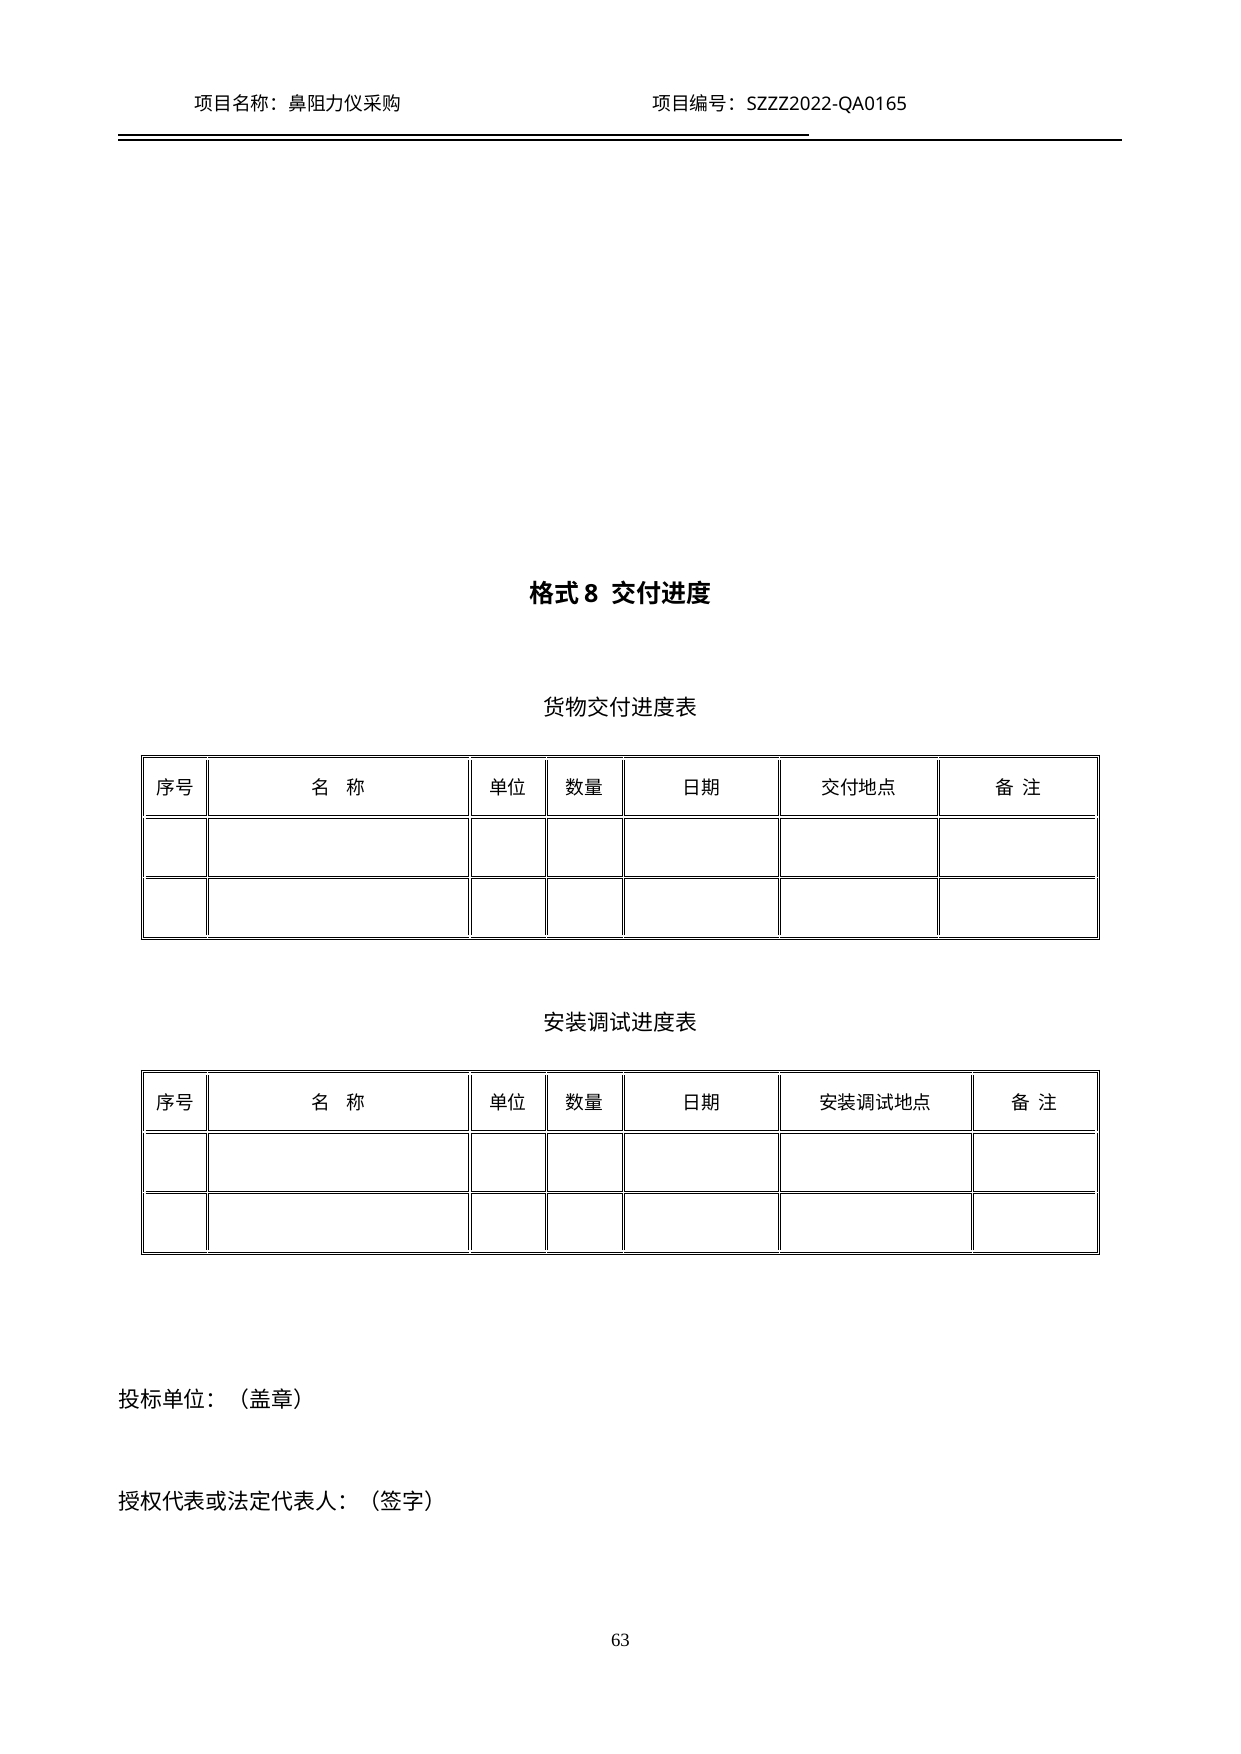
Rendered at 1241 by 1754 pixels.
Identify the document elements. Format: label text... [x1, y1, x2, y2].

table_cell [972, 1130, 1098, 1191]
table_cell [209, 819, 468, 876]
table_cell [142, 1130, 207, 1191]
table_cell [208, 1191, 470, 1252]
table_cell [547, 1194, 623, 1252]
table_header 日期 [623, 1073, 779, 1130]
text 安装调试进度表 [118, 1005, 1122, 1037]
table_cell [623, 1194, 779, 1252]
table_cell [972, 1191, 1098, 1252]
table_header 名 称 [208, 756, 470, 815]
table_cell [623, 879, 779, 937]
table_header 安装调试地点 [780, 1073, 972, 1130]
table_cell [781, 819, 937, 876]
table_cell [472, 1134, 545, 1191]
table_cell [142, 876, 207, 937]
table_header 备 注 [972, 1073, 1097, 1130]
table_cell [781, 1134, 971, 1191]
subtitle 格式8 交付进度 [118, 559, 1122, 624]
table_header 交付地点 [780, 756, 939, 815]
table_cell [548, 819, 622, 876]
table_cell [625, 819, 778, 876]
table_cell [547, 879, 623, 937]
table_header 单位 [470, 1071, 547, 1130]
table_header 单位 [470, 756, 547, 815]
table_header 名 称 [208, 1071, 470, 1130]
table_cell [780, 1194, 972, 1252]
table_cell [939, 876, 1098, 937]
table_cell [470, 876, 547, 937]
text 投标单位：（盖章） [118, 1382, 1122, 1413]
table_cell [472, 819, 545, 876]
table_header 序号 [144, 758, 207, 815]
table_header 日期 [623, 758, 779, 815]
table_cell [625, 1134, 778, 1191]
text 授权代表或法定代表人：（签字） [118, 1484, 1122, 1516]
table_cell [548, 1134, 622, 1191]
text 货物交付进度表 [118, 690, 1122, 722]
table_cell [208, 876, 470, 937]
table_cell [209, 1134, 468, 1191]
table_header 数量 [547, 1073, 623, 1130]
table_cell [939, 815, 1098, 876]
table_header 序号 [144, 1073, 207, 1130]
table_header 备 注 [939, 758, 1097, 815]
table_cell [142, 1191, 207, 1252]
table_cell [780, 876, 939, 937]
table_cell [142, 815, 207, 876]
table_cell [470, 1191, 547, 1252]
table_header 数量 [547, 758, 623, 815]
